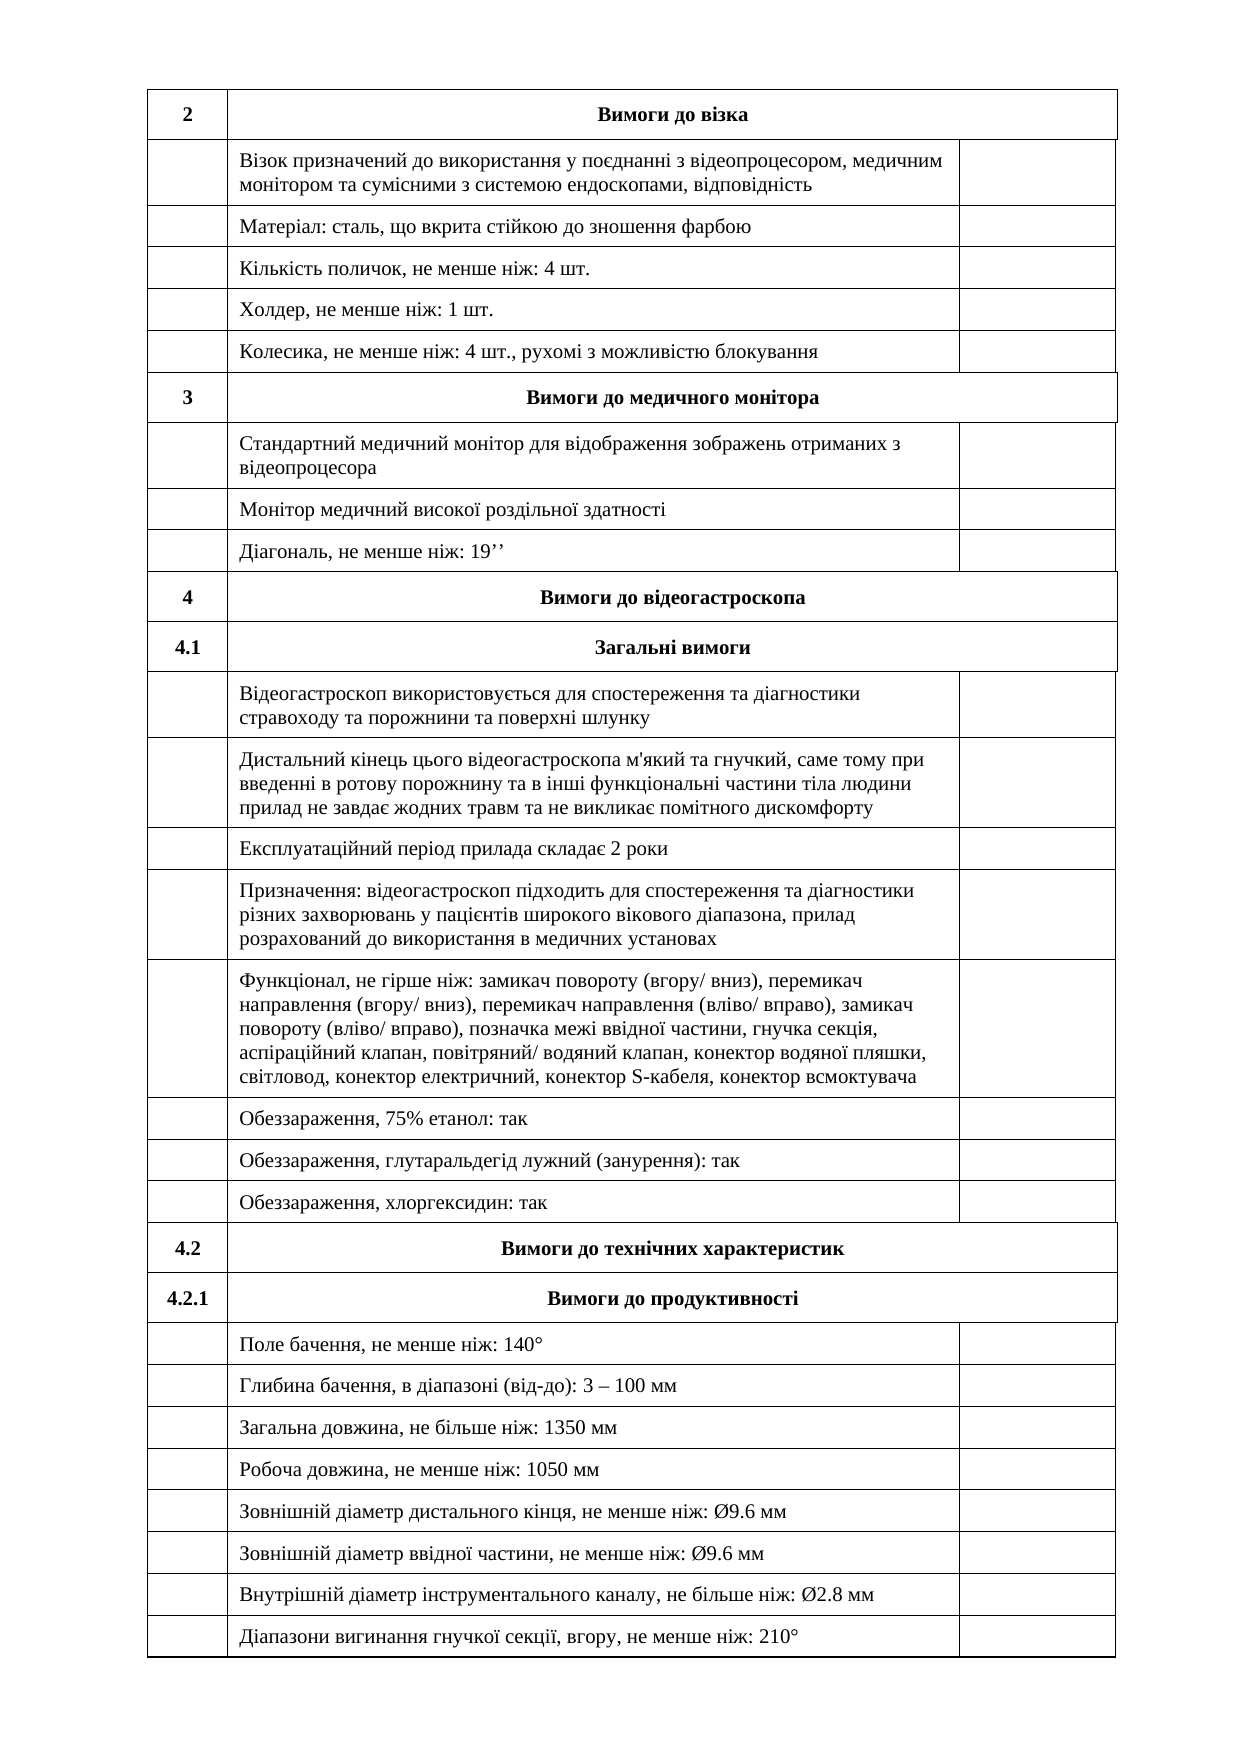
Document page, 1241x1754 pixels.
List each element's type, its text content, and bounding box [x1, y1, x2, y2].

table_cell [960, 672, 1115, 737]
table_cell 4.2.1 [148, 1273, 227, 1322]
table_cell [960, 1490, 1115, 1531]
table_cell Вимоги до медичного монітора [228, 373, 1117, 422]
table_cell [960, 247, 1115, 288]
table_cell [960, 870, 1115, 959]
table_cell [148, 206, 227, 246]
table_cell Вимоги до відеогастроскопа [228, 572, 1117, 621]
table_cell Загальні вимоги [228, 622, 1117, 671]
table_cell [960, 1407, 1115, 1447]
table_cell [148, 1181, 227, 1222]
table_cell [148, 140, 227, 204]
table_cell [148, 672, 227, 737]
table_cell [148, 960, 227, 1097]
table_cell [148, 828, 227, 869]
table_cell [960, 331, 1115, 372]
table_cell [148, 489, 227, 529]
table_cell Обеззараження, глутаральдегід лужний (занурення): так [228, 1140, 959, 1180]
table_cell Діапазони вигинання гнучкої секції, вгору, не менше ніж: 210° [228, 1616, 959, 1656]
table_cell Вимоги до продуктивності [228, 1273, 1117, 1322]
table_cell [960, 489, 1115, 529]
table_cell [960, 289, 1115, 330]
table_cell Кількість поличок, не менше ніж: 4 шт. [228, 247, 959, 288]
table_cell [960, 140, 1115, 204]
table_cell [148, 530, 227, 571]
table_cell [148, 1574, 227, 1614]
table_cell Матеріал: сталь, що вкрита стійкою до зношення фарбою [228, 206, 959, 246]
table_cell [960, 1365, 1115, 1406]
table_cell [960, 1140, 1115, 1180]
table_cell [960, 206, 1115, 246]
table_cell [960, 1098, 1115, 1138]
table_cell Поле бачення, не менше ніж: 140° [228, 1323, 959, 1364]
table_cell Холдер, не менше ніж: 1 шт. [228, 289, 959, 330]
table_cell [148, 1365, 227, 1406]
table_cell Вимоги до візка [228, 90, 1117, 139]
table_cell [960, 738, 1115, 827]
table_cell [960, 1449, 1115, 1489]
table_cell Візок призначений до використання у поєднанні з відеопроцесором, медичним монітором та сумісними з системою ендоскопами, відповідність [228, 140, 959, 204]
table_cell [960, 1574, 1115, 1614]
table_cell 2 [148, 90, 227, 139]
table_cell [148, 289, 227, 330]
table_cell [148, 1098, 227, 1138]
table_cell Функціонал, не гірше ніж: замикач повороту (вгору/ вниз), перемикач направлення (вгору/ вниз), перемикач направлення (вліво/ вправо), замикач повороту (вліво/ вправо), позначка межі ввідної частини, гнучка секція, аспіраційний клапан, повітряний/ водяний клапан, конектор водяної пляшки, світловод, конектор електричний, конектор S-кабеля, конектор всмоктувача [228, 960, 959, 1097]
table_cell [960, 1532, 1115, 1573]
table_cell Монітор медичний високої роздільної здатності [228, 489, 959, 529]
table_cell Експлуатаційний період прилада складає 2 роки [228, 828, 959, 869]
table_cell Зовнішній діаметр ввідної частини, не менше ніж: Ø9.6 мм [228, 1532, 959, 1573]
table_cell Діагональ, не менше ніж: 19’’ [228, 530, 959, 571]
table_cell 4.1 [148, 622, 227, 671]
table_cell [960, 1616, 1115, 1656]
table_cell [148, 423, 227, 487]
table_cell Робоча довжина, не менше ніж: 1050 мм [228, 1449, 959, 1489]
table_cell [148, 1140, 227, 1180]
table_cell [960, 530, 1115, 571]
table_cell 3 [148, 373, 227, 422]
table_cell Глибина бачення, в діапазоні (від-до): 3 – 100 мм [228, 1365, 959, 1406]
table_cell Внутрішній діаметр інструментального каналу, не більше ніж: Ø2.8 мм [228, 1574, 959, 1614]
table_cell Вимоги до технічних характеристик [228, 1223, 1117, 1272]
table_cell [960, 960, 1115, 1097]
table_cell [148, 1490, 227, 1531]
table_cell 4.2 [148, 1223, 227, 1272]
table_cell [960, 828, 1115, 869]
table_cell [148, 1407, 227, 1447]
table_cell Призначення: відеогастроскоп підходить для спостереження та діагностики різних захворювань у пацієнтів широкого вікового діапазона, прилад розрахований до використання в медичних установах [228, 870, 959, 959]
table_cell Дистальний кінець цього відеогастроскопа м'який та гнучкий, саме тому при введенні в ротову порожнину та в інші функціональні частини тіла людини прилад не завдає жодних травм та не викликає помітного дискомфорту [228, 738, 959, 827]
table_cell Обеззараження, 75% етанол: так [228, 1098, 959, 1138]
table_cell [148, 1616, 227, 1656]
table_cell Стандартний медичний монітор для відображення зображень отриманих з відеопроцесора [228, 423, 959, 487]
table_cell [148, 1532, 227, 1573]
table_cell 4 [148, 572, 227, 621]
table_cell [148, 738, 227, 827]
table_cell Обеззараження, хлоргексидин: так [228, 1181, 959, 1222]
table_cell [148, 331, 227, 372]
table_cell [960, 423, 1115, 487]
table_cell [148, 247, 227, 288]
table_cell [148, 870, 227, 959]
table_cell [960, 1323, 1115, 1364]
table_cell [148, 1323, 227, 1364]
table_cell Загальна довжина, не більше ніж: 1350 мм [228, 1407, 959, 1447]
table_cell [148, 1449, 227, 1489]
table_cell Зовнішній діаметр дистального кінця, не менше ніж: Ø9.6 мм [228, 1490, 959, 1531]
table_cell [960, 1181, 1115, 1222]
table_cell Колесика, не менше ніж: 4 шт., рухомі з можливістю блокування [228, 331, 959, 372]
table_cell Відеогастроскоп використовується для спостереження та діагностики стравоходу та порожнини та поверхні шлунку [228, 672, 959, 737]
